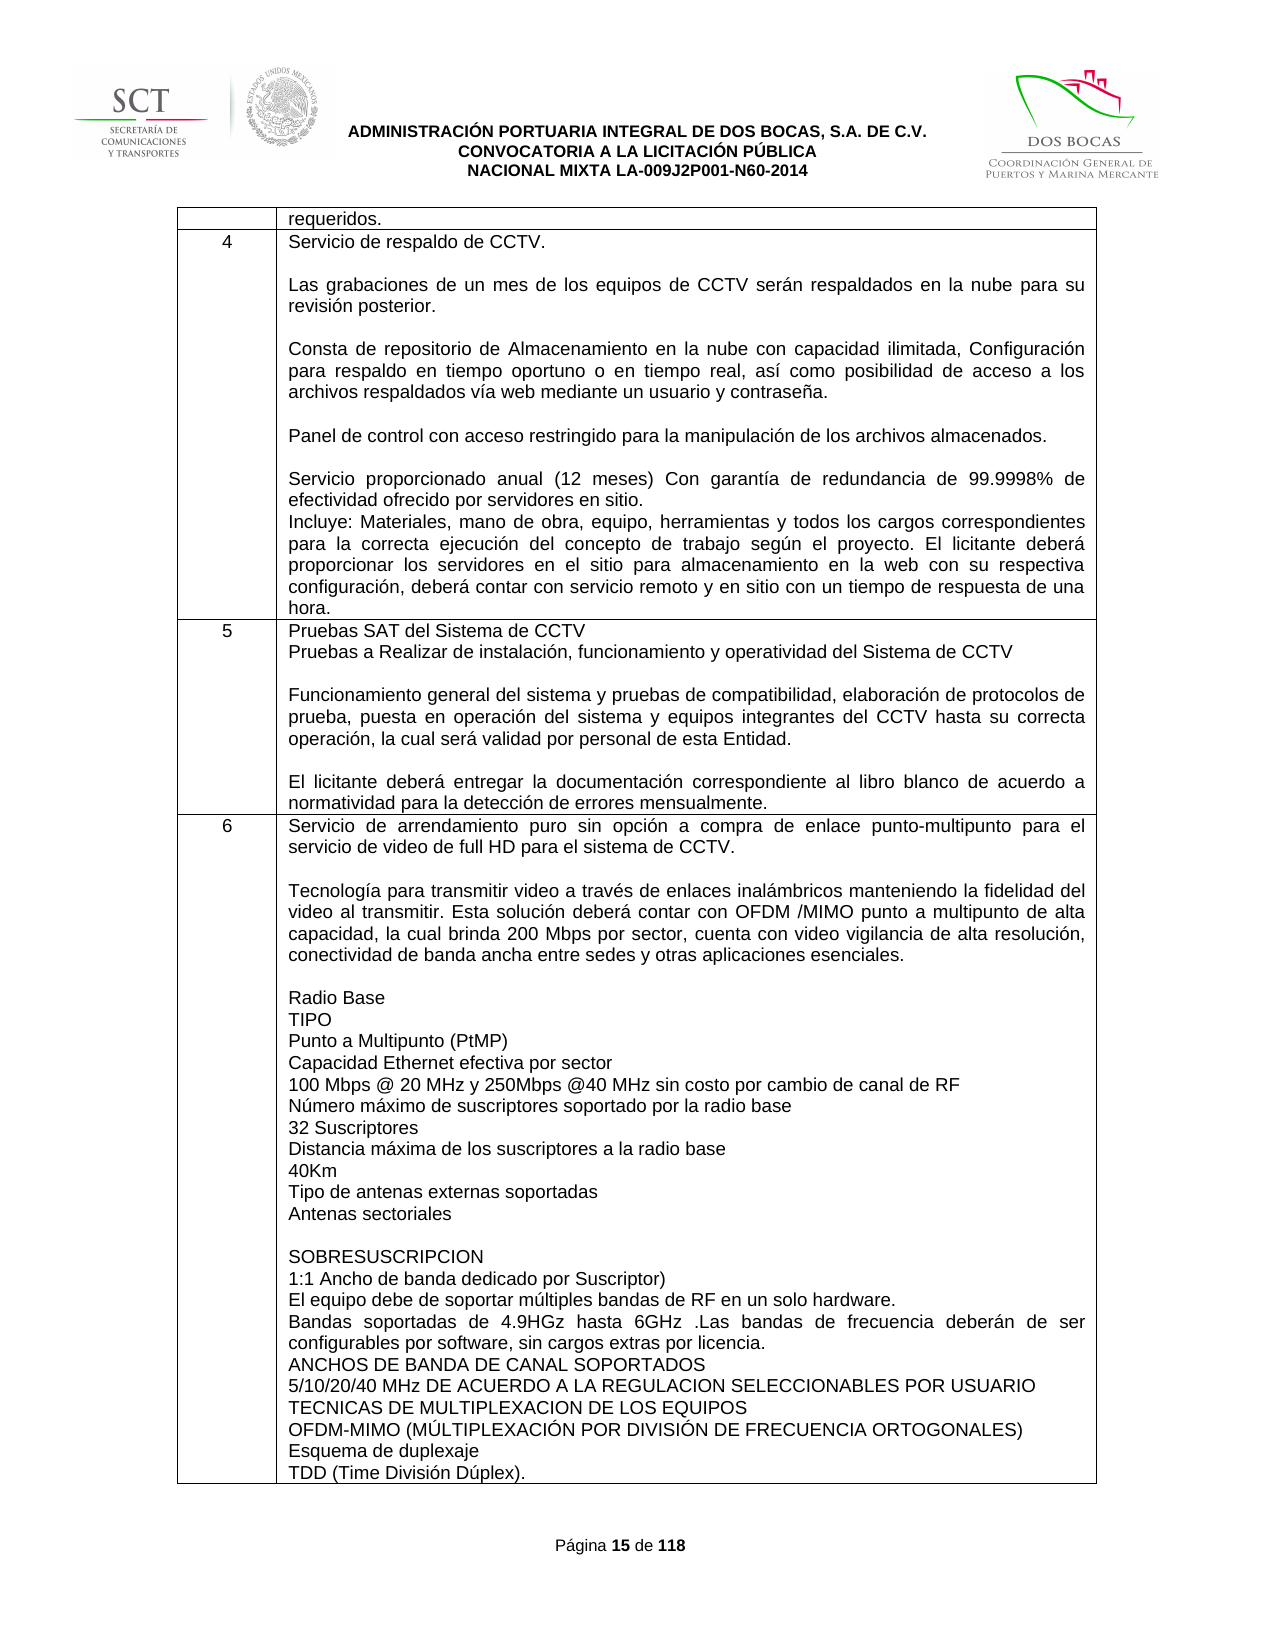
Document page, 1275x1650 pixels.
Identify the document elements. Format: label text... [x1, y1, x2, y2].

picture [71, 66, 337, 161]
table_cell Pruebas SAT del Sistema de CCTV Pruebas a Realizar de instalación, funcionamiento y operatividad del Sistema de CCTV Funcionamiento general del sistema y pruebas de compatibilidad, elaboración de protocolos de prueba, puesta en operación del sistema y equipos integrantes del CCTV hasta su correcta operación, la cual será validad por personal de esta Entidad. El licitante deberá entregar la documentación correspondiente al libro blanco de acuerdo a normatividad para la detección de errores mensualmente. [277, 620, 1096, 814]
picture [985, 70, 1159, 180]
table_cell 6 [178, 815, 276, 1483]
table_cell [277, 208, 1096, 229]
table_cell 3 [178, 208, 276, 229]
table_cell 5 [178, 620, 276, 814]
table_cell 4 [178, 230, 276, 618]
table_cell Servicio de respaldo de CCTV. Las grabaciones de un mes de los equipos de CCTV serán respaldados en la nube para su revisión posterior. Consta de repositorio de Almacenamiento en la nube con capacidad ilimitada, Configuración para respaldo en tiempo oportuno o en tiempo real, así como posibilidad de acceso a los archivos respaldados vía web mediante un usuario y contraseña. Panel de control con acceso restringido para la manipulación de los archivos almacenados. Servicio proporcionado anual (12 meses) Con garantía de redundancia de 99.9998% de efectividad ofrecido por servidores en sitio. Incluye: Materiales, mano de obra, equipo, herramientas y todos los cargos correspondientes para la correcta ejecución del concepto de trabajo según el proyecto. El licitante deberá proporcionar los servidores en el sitio para almacenamiento en la web con su respectiva configuración, deberá contar con servicio remoto y en sitio con un tiempo de respuesta de una hora. [277, 230, 1096, 618]
